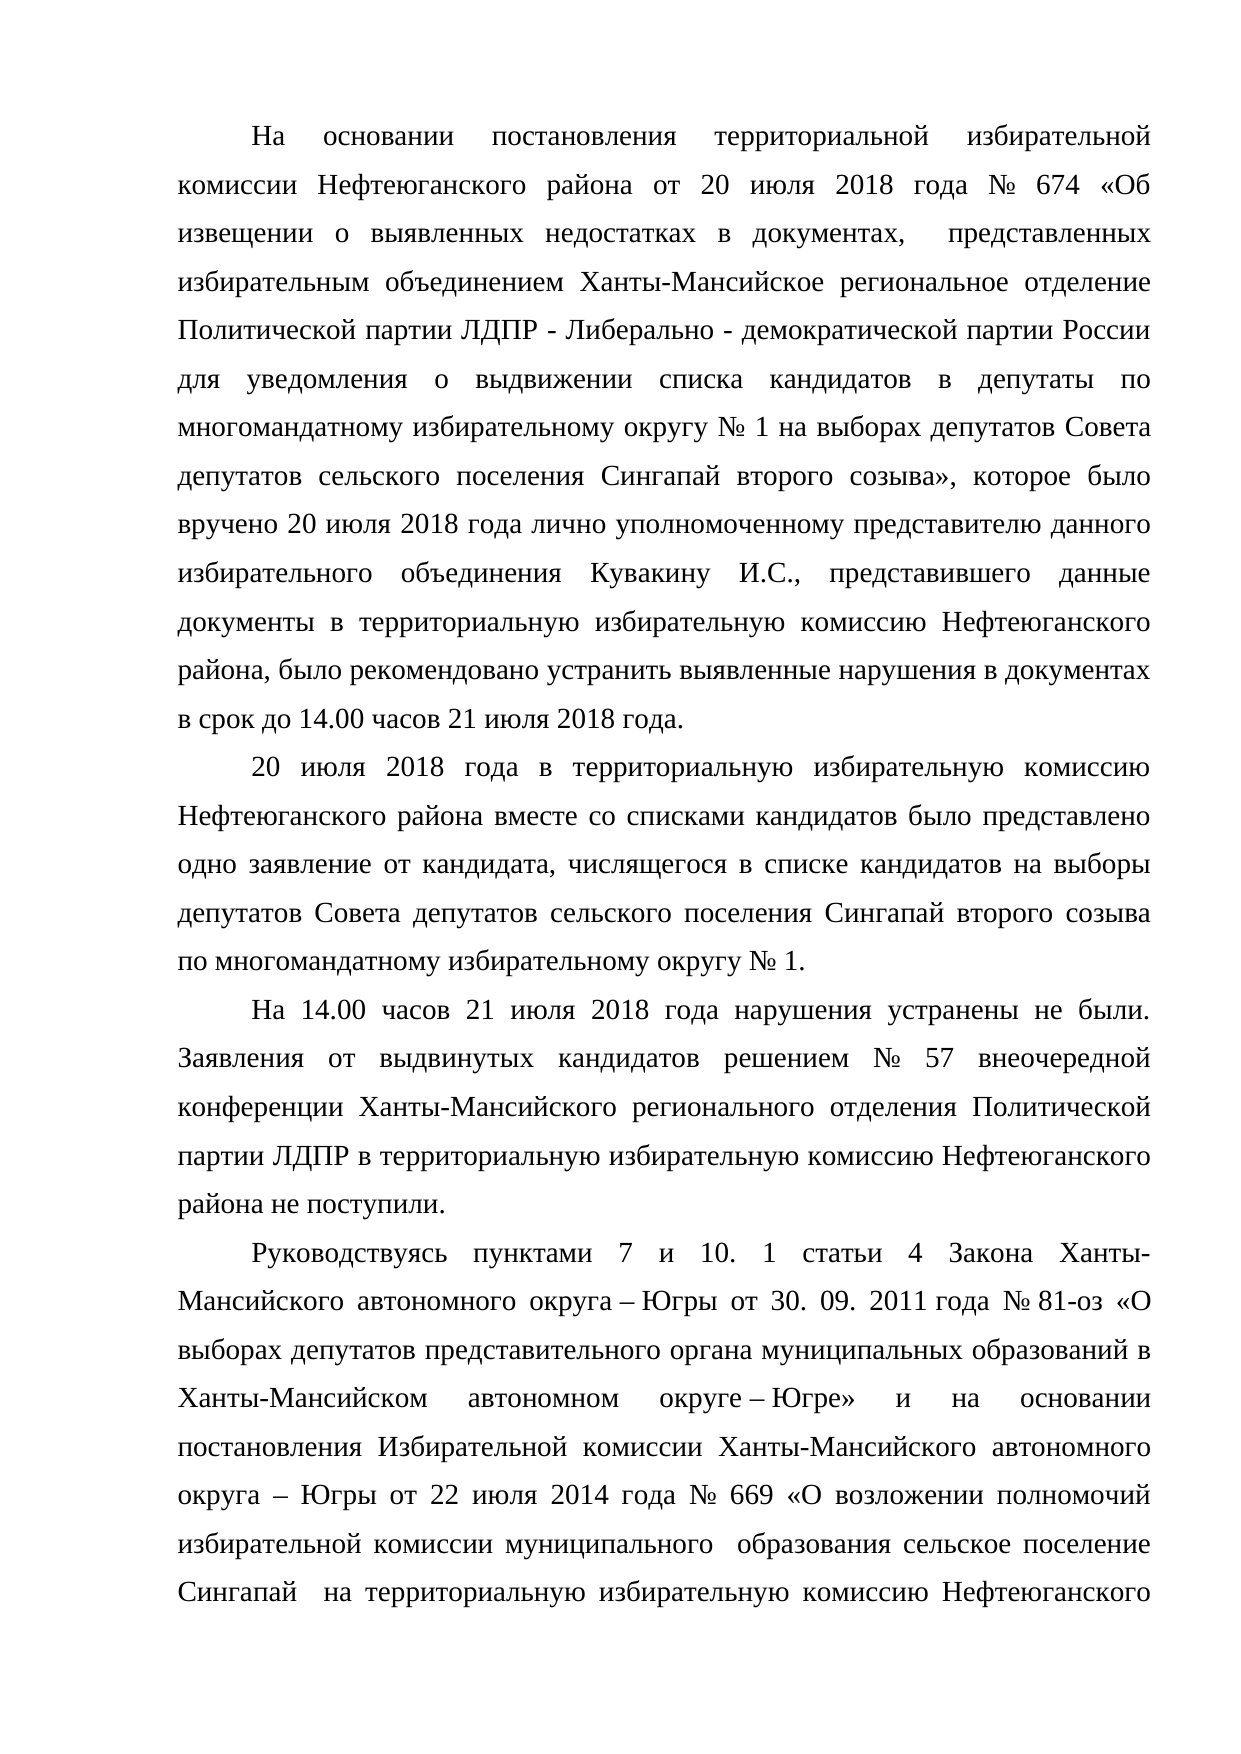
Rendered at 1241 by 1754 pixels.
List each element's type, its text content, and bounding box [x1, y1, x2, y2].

text На 14.00 часов 21 июля 2018 года нарушения устранены не были. Заявления от выдвинутых кандидатов решением № 57 внеочередной конференции Ханты-Мансийского регионального отделения Политической партии ЛДПР в территориальную избирательную комиссию Нефтеюганского района не поступили. [177, 992, 1152, 1220]
text На основании постановления территориальной избирательной комиссии Нефтеюганского района от 20 июля 2018 года № 674 «Об извещении о выявленных недостатках в документах, представленных избирательным объединением Ханты-Мансийское региональное отделение Политической партии ЛДПР - Либерально - демократической партии России для уведомления о выдвижении списка кандидатов в депутаты по многомандатному избирательному округу № 1 на выборах депутатов Совета депутатов сельского поселения Сингапай второго созыва», которое было вручено 20 июля 2018 года лично уполномоченному представителю данного избирательного объединения Кувакину И.С., представившего данные документы в территориальную избирательную комиссию Нефтеюганского района, было рекомендовано устранить выявленные нарушения в документах в срок до 14.00 часов 21 июля 2018 года. [177, 118, 1152, 734]
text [177, 1235, 1152, 1608]
text 20 июля 2018 года в территориальную избирательную комиссию Нефтеюганского района вместе со списками кандидатов было представлено одно заявление от кандидата, числящегося в списке кандидатов на выборы депутатов Совета депутатов сельского поселения Сингапай второго созыва по многомандатному избирательному округу № 1. [177, 749, 1152, 977]
